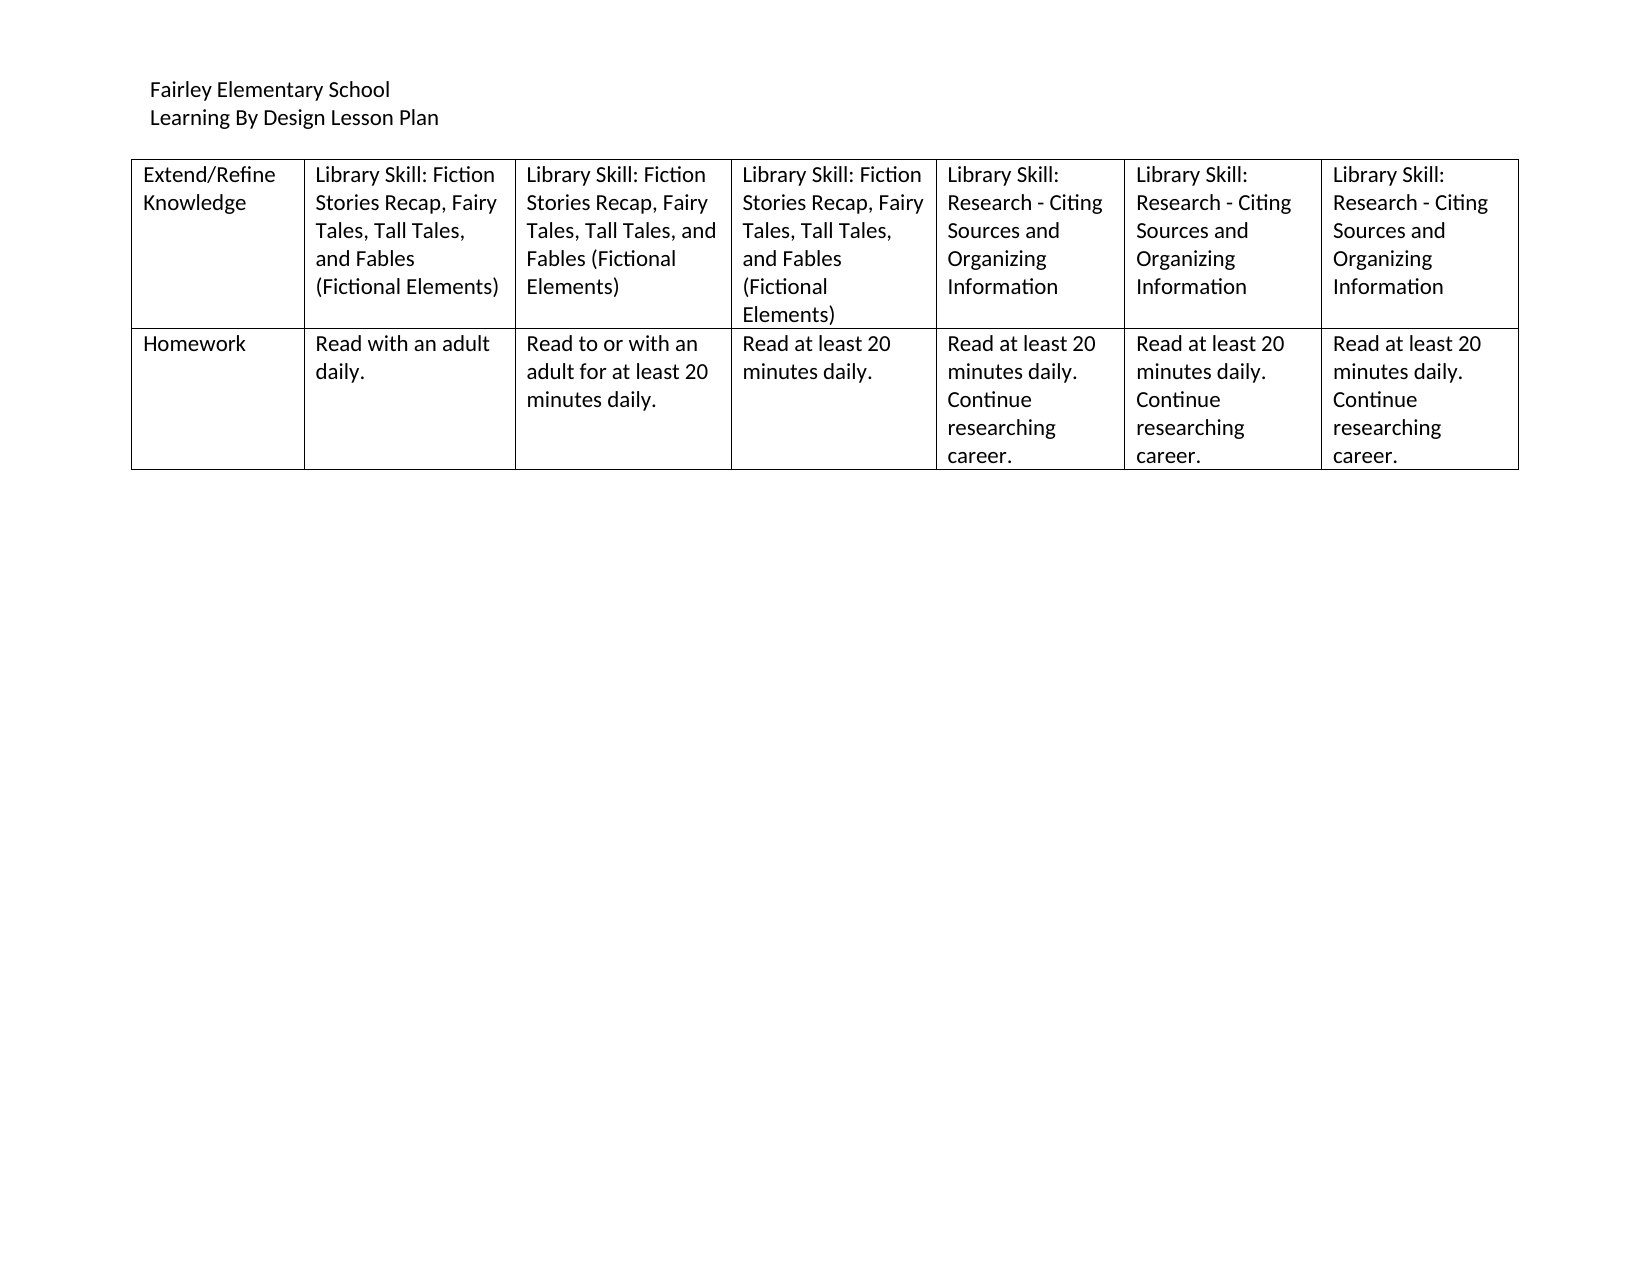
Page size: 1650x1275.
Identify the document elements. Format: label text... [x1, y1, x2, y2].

table_cell Read at least 20 minutes daily. Continue researching career. [1125, 329, 1321, 469]
table_cell Library Skill: Research - Citing Sources and Organizing Information [1322, 160, 1518, 328]
table_cell Read with an adult daily. [305, 329, 515, 469]
table_cell Read at least 20 minutes daily. [732, 329, 936, 469]
table_cell Read at least 20 minutes daily. Continue researching career. [937, 329, 1124, 469]
table_cell Read to or with an adult for at least 20 minutes daily. [516, 329, 731, 469]
table_cell Read at least 20 minutes daily. Continue researching career. [1322, 329, 1518, 469]
table_cell Library Skill: Fiction Stories Recap, Fairy Tales, Tall Tales, and Fables (Fictional Elements) [732, 160, 936, 328]
table_cell Library Skill: Research - Citing Sources and Organizing Information [1125, 160, 1321, 328]
table_cell Library Skill: Fiction Stories Recap, Fairy Tales, Tall Tales, and Fables (Fictional Elements) [516, 160, 731, 328]
table_cell Extend/Refine Knowledge [132, 160, 304, 328]
table_cell Library Skill: Fiction Stories Recap, Fairy Tales, Tall Tales, and Fables (Fictional Elements) [305, 160, 515, 328]
table_cell Library Skill: Research - Citing Sources and Organizing Information [937, 160, 1124, 328]
table_cell Homework [132, 329, 304, 469]
